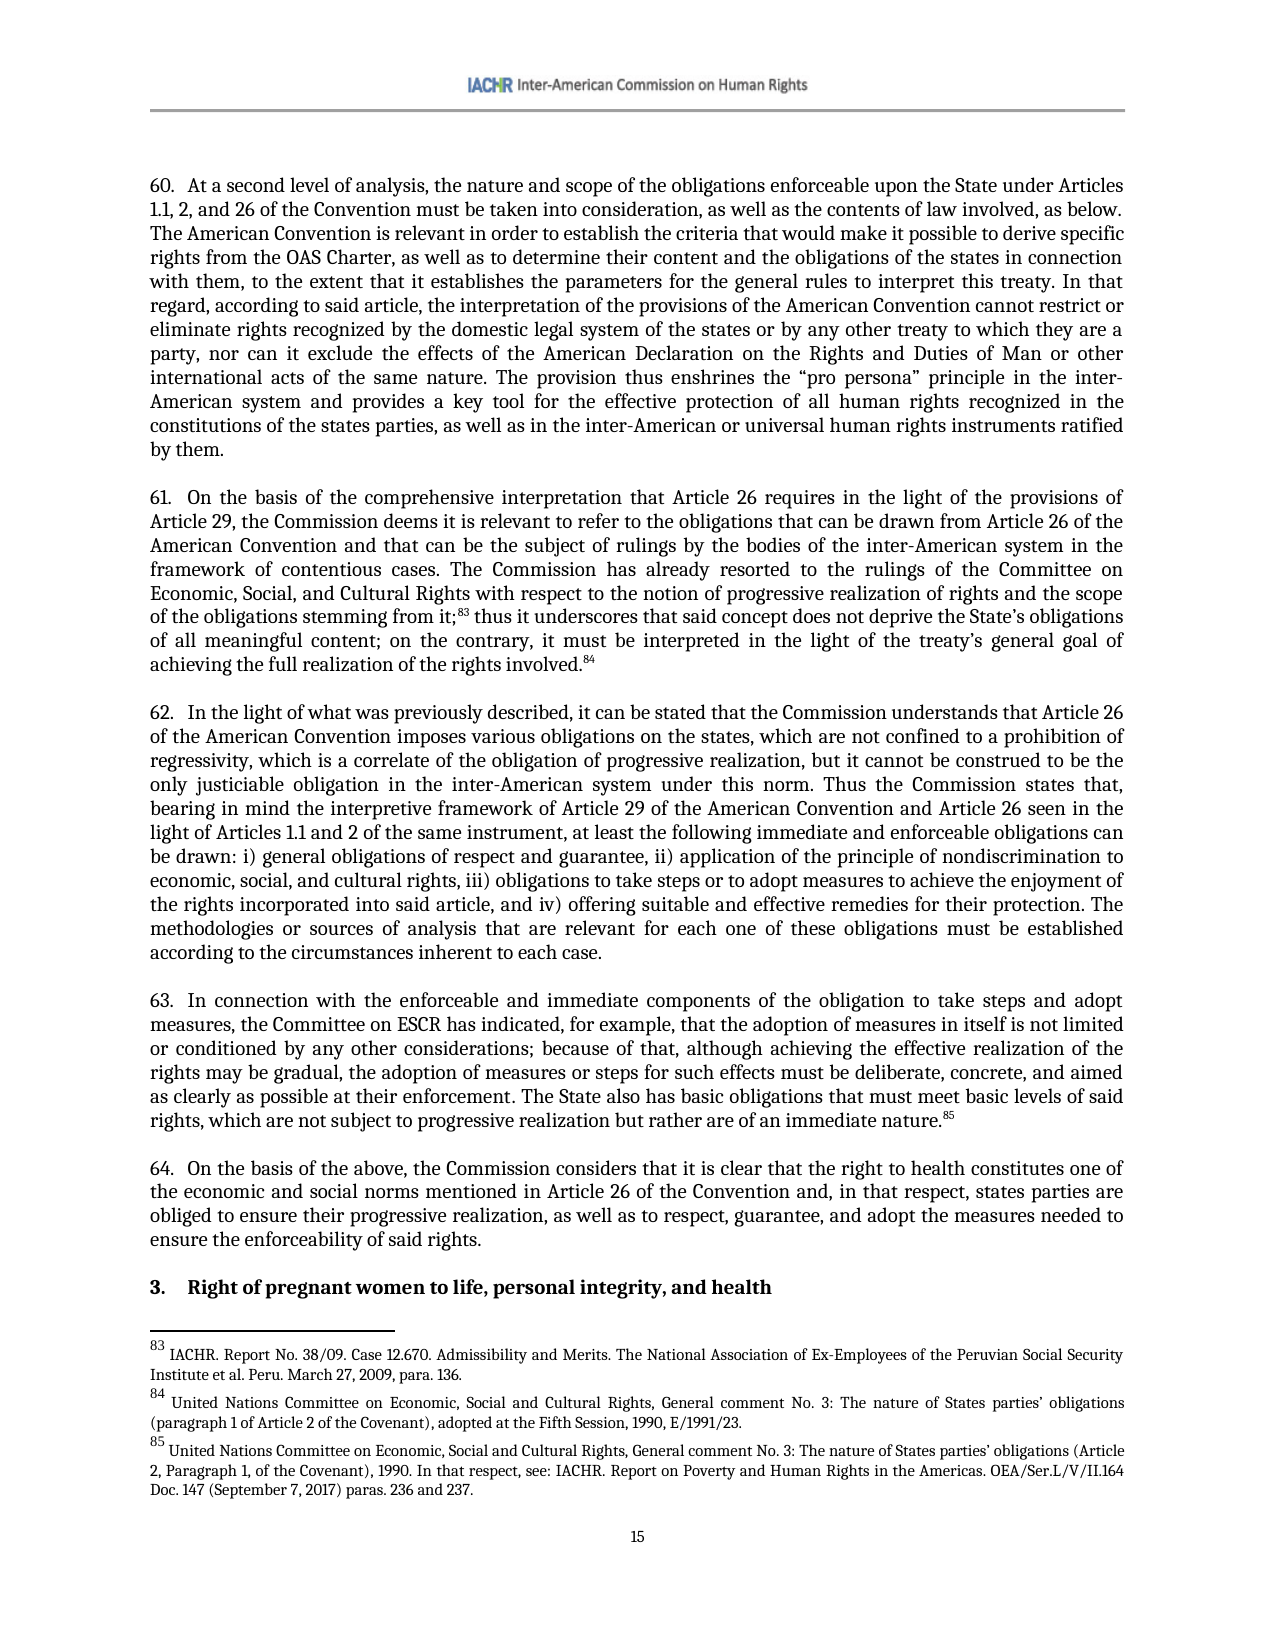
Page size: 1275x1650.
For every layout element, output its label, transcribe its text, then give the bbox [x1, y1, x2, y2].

list On the basis of the comprehensive interpretation that Article 26 requires in the light of the provisions of Article 29, the Commission deems it is relevant to refer to the obligations that can be drawn from Article 26 of the American Convention and that can be the subject of rulings by the bodies of the inter-American system in the framework of contentious cases. The Commission has already resorted to the rulings of the Committee on Economic, Social, and Cultural Rights with respect to the notion of progressive realization of rights and the scope of the obligations stemming from it; thus it underscores that said concept does not deprive the State’s obligations of all meaningful content; on the contrary, it must be interpreted in the light of the treaty’s general goal of achieving the full realization of the rights involved. [150, 485, 1125, 677]
picture [456, 75, 819, 95]
list In connection with the enforceable and immediate components of the obligation to take steps and adopt measures, the Committee on ESCR has indicated, for example, that the adoption of measures in itself is not limited or conditioned by any other considerations; because of that, although achieving the effective realization of the rights may be gradual, the adoption of measures or steps for such effects must be deliberate, concrete, and aimed as clearly as possible at their enforcement. The State also has basic obligations that must meet basic levels of said rights, which are not subject to progressive realization but rather are of an immediate nature. [150, 988, 1125, 1108]
list Right of pregnant women to life, personal integrity, and health [150, 1276, 1125, 1300]
list In the light of what was previously described, it can be stated that the Commission understands that Article 26 of the American Convention imposes various obligations on the states, which are not confined to a prohibition of regressivity, which is a correlate of the obligation of progressive realization, but it cannot be construed to be the only justiciable obligation in the inter-American system under this norm. Thus the Commission states that, bearing in mind the interpretive framework of Article 29 of the American Convention and Article 26 seen in the light of Articles 1.1 and 2 of the same instrument, at least the following immediate and enforceable obligations can be drawn: i) general obligations of respect and guarantee, ii) application of the principle of nondiscrimination to economic, social, and cultural rights, iii) obligations to take steps or to adopt measures to achieve the enjoyment of the rights incorporated into said article, and iv) offering suitable and effective remedies for their protection. The methodologies or sources of analysis that are relevant for each one of these obligations must be established according to the circumstances inherent to each case. [150, 701, 1125, 964]
list On the basis of the above, the Commission considers that it is clear that the right to health constitutes one of the economic and social norms mentioned in Article 26 of the Convention and, in that respect, states parties are obliged to ensure their progressive realization, as well as to respect, guarantee, and adopt the measures needed to ensure the enforceability of said rights. [150, 1156, 1125, 1252]
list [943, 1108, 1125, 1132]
list At a second level of analysis, the nature and scope of the obligations enforceable upon the State under Articles 1.1, 2, and 26 of the Convention must be taken into consideration, as well as the contents of law involved, as below. The American Convention is relevant in order to establish the criteria that would make it possible to derive specific rights from the OAS Charter, as well as to determine their content and the obligations of the states in connection with them, to the extent that it establishes the parameters for the general rules to interpret this treaty. In that regard, according to said article, the interpretation of the provisions of the American Convention cannot restrict or eliminate rights recognized by the domestic legal system of the states or by any other treaty to which they are a party, nor can it exclude the effects of the American Declaration on the Rights and Duties of Man or other international acts of the same nature. The provision thus enshrines the “pro persona” principle in the inter-American system and provides a key tool for the effective protection of all human rights recognized in the constitutions of the states parties, as well as in the inter-American or universal human rights instruments ratified by them. [150, 174, 1125, 461]
